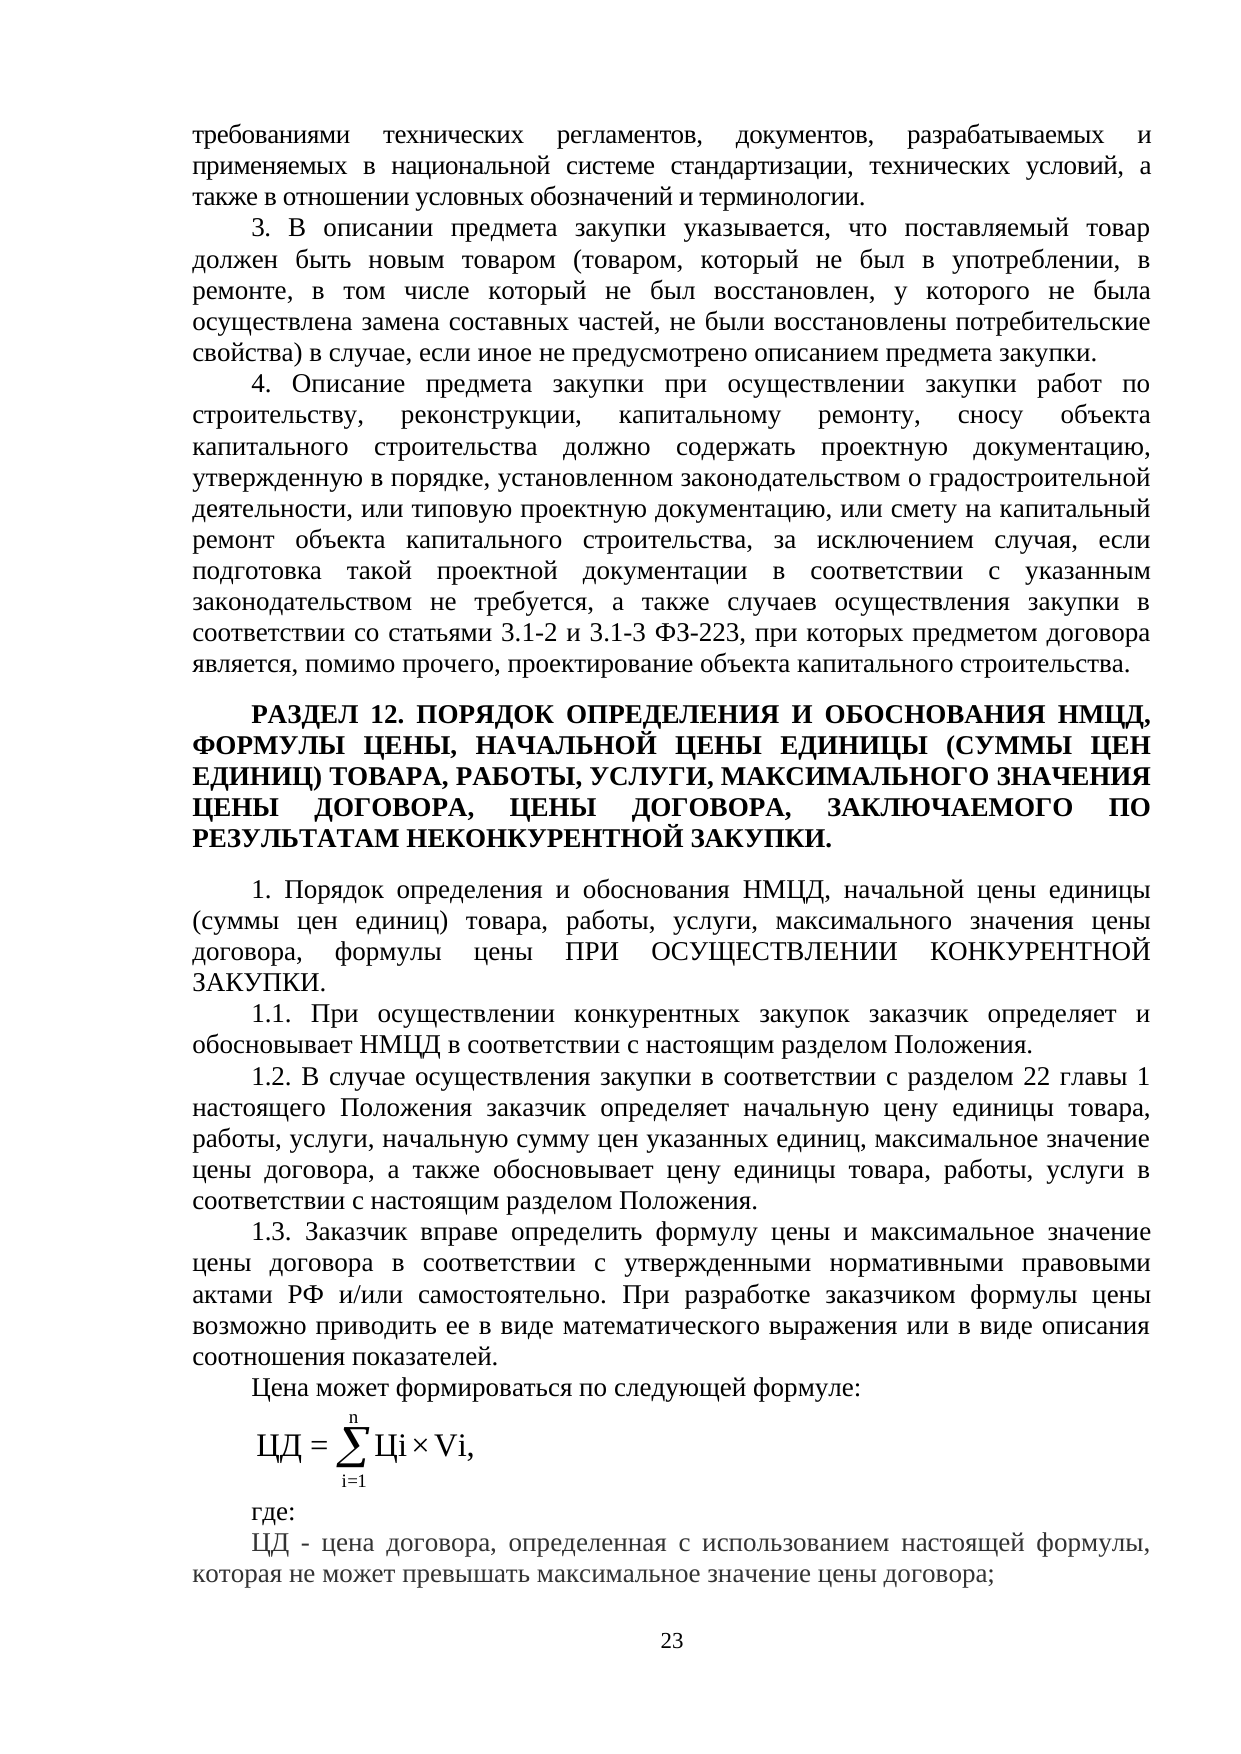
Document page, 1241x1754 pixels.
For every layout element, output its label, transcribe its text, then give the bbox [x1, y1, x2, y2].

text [192, 118, 1152, 212]
text 1.3. Заказчик вправе определить формулу цены и максимальное значение цены договора в соответствии с утвержденными нормативными правовыми актами РФ и/или самостоятельно. При разработке заказчиком формулы цены возможно приводить ее в виде математического выражения или в виде описания соотношения показателей. [192, 1215, 1152, 1371]
text Цена может формироваться по следующей формуле: [192, 1371, 1152, 1402]
text 1.1. При осуществлении конкурентных закупок заказчик определяет и обосновывает НМЦД в соответствии с настоящим разделом Положения. [192, 997, 1152, 1060]
text 1.2. В случае осуществления закупки в соответствии с разделом 22 главы 1 настоящего Положения заказчик определяет начальную цену единицы товара, работы, услуги, начальную сумму цен указанных единиц, максимальное значение цены договора, а также обосновывает цену единицы товара, работы, услуги в соответствии с настоящим разделом Положения. [192, 1060, 1152, 1215]
text 3. В описании предмета закупки указывается, что поставляемый товар должен быть новым товаром (товаром, который не был в употреблении, в ремонте, в том числе который не был восстановлен, у которого не была осуществлена замена составных частей, не были восстановлены потребительские свойства) в случае, если иное не предусмотрено описанием предмета закупки. [192, 212, 1152, 367]
text 1. Порядок определения и обоснования НМЦД, начальной цены единицы (суммы цен единиц) товара, работы, услуги, максимального значения цены договора, формулы цены ПРИ ОСУЩЕСТВЛЕНИИ КОНКУРЕНТНОЙ ЗАКУПКИ. [192, 873, 1152, 997]
text где: [192, 1495, 1152, 1526]
text РАЗДЕЛ 12. ПОРЯДОК ОПРЕДЕЛЕНИЯ И ОБОСНОВАНИЯ НМЦД, ФОРМУЛЫ ЦЕНЫ, НАЧАЛЬНОЙ ЦЕНЫ ЕДИНИЦЫ (СУММЫ ЦЕН ЕДИНИЦ) ТОВАРА, РАБОТЫ, УСЛУГИ, МАКСИМАЛЬНОГО ЗНАЧЕНИЯ ЦЕНЫ ДОГОВОРА, ЦЕНЫ ДОГОВОРА, ЗАКЛЮЧАЕМОГО ПО РЕЗУЛЬТАТАМ НЕКОНКУРЕНТНОЙ ЗАКУПКИ. [192, 698, 1152, 854]
text 4. Описание предмета закупки при осуществлении закупки работ по строительству, реконструкции, капитальному ремонту, сносу объекта капитального строительства должно содержать проектную документацию, утвержденную в порядке, установленном законодательством о градостроительной деятельности, или типовую проектную документацию, или смету на капитальный ремонт объекта капитального строительства, за исключением случая, если подготовка такой проектной документации в соответствии с указанным законодательством не требуется, а также случаев осуществления закупки в соответствии со статьями 3.1-2 и 3.1-3 ФЗ-223, при которых предметом договора является, помимо прочего, проектирование объекта капитального строительства. [192, 367, 1152, 679]
text ЦД - цена договора, определенная с использованием настоящей формулы, которая не может превышать максимальное значение цены договора; [192, 1526, 1152, 1588]
